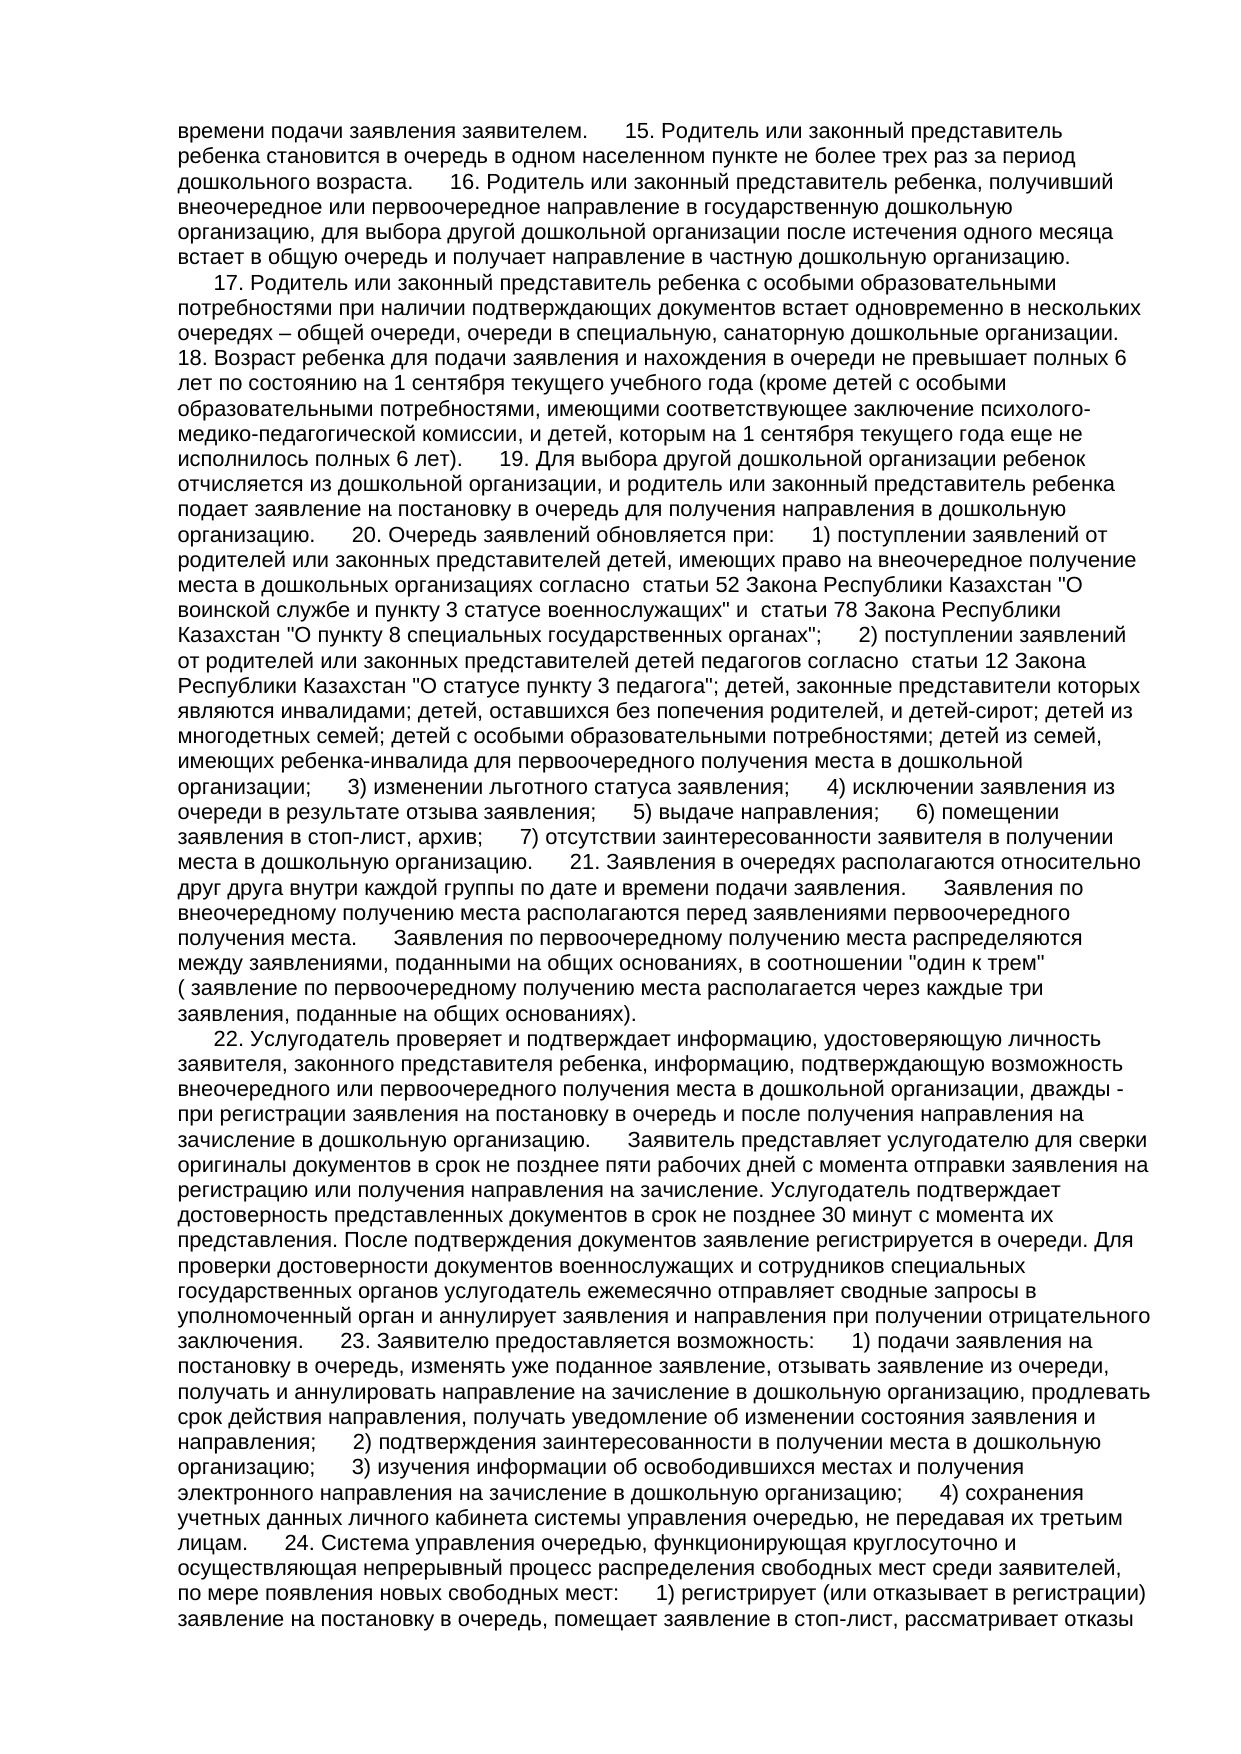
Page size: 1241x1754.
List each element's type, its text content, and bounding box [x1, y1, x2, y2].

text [177, 118, 1152, 269]
text 17. Родитель или законный представитель ребенка с особыми образовательными потребностями при наличии подтверждающих документов встает одновременно в нескольких очередях – общей очереди, очереди в специальную, санаторную дошкольные организации. 18. Возраст ребенка для подачи заявления и нахождения в очереди не превышает полных 6 лет по состоянию на 1 сентября текущего учебного года (кроме детей с особыми образовательными потребностями, имеющими соответствующее заключение психолого-медико-педагогической комиссии, и детей, которым на 1 сентября текущего года еще не исполнилось полных 6 лет). 19. Для выбора другой дошкольной организации ребенок отчисляется из дошкольной организации, и родитель или законный представитель ребенка подает заявление на постановку в очередь для получения направления в дошкольную организацию. 20. Очередь заявлений обновляется при: 1) поступлении заявлений от родителей или законных представителей детей, имеющих право на внеочередное получение места в дошкольных организациях согласно статьи 52 Закона Республики Казахстан "О воинской службе и пункту 3 статусе военнослужащих" и статьи 78 Закона Республики Казахстан "О пункту 8 специальных государственных органах"; 2) поступлении заявлений от родителей или законных представителей детей педагогов согласно статьи 12 Закона Республики Казахстан "О статусе пункту 3 педагога"; детей, законные представители которых являются инвалидами; детей, оставшихся без попечения родителей, и детей-сирот; детей из многодетных семей; детей с особыми образовательными потребностями; детей из семей, имеющих ребенка-инвалида для первоочередного получения места в дошкольной организации; 3) изменении льготного статуса заявления; 4) исключении заявления из очереди в результате отзыва заявления; 5) выдаче направления; 6) помещении заявления в стоп-лист, архив; 7) отсутствии заинтересованности заявителя в получении места в дошкольную организацию. 21. Заявления в очередях располагаются относительно друг друга внутри каждой группы по дате и времени подачи заявления. Заявления по внеочередному получению места располагаются перед заявлениями первоочередного получения места. Заявления по первоочередному получению места распределяются между заявлениями, поданными на общих основаниях, в соотношении "один к трем" ( заявление по первоочередному получению места располагается через каждые три заявления, поданные на общих основаниях). [177, 269, 1152, 1026]
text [177, 1026, 1152, 1631]
